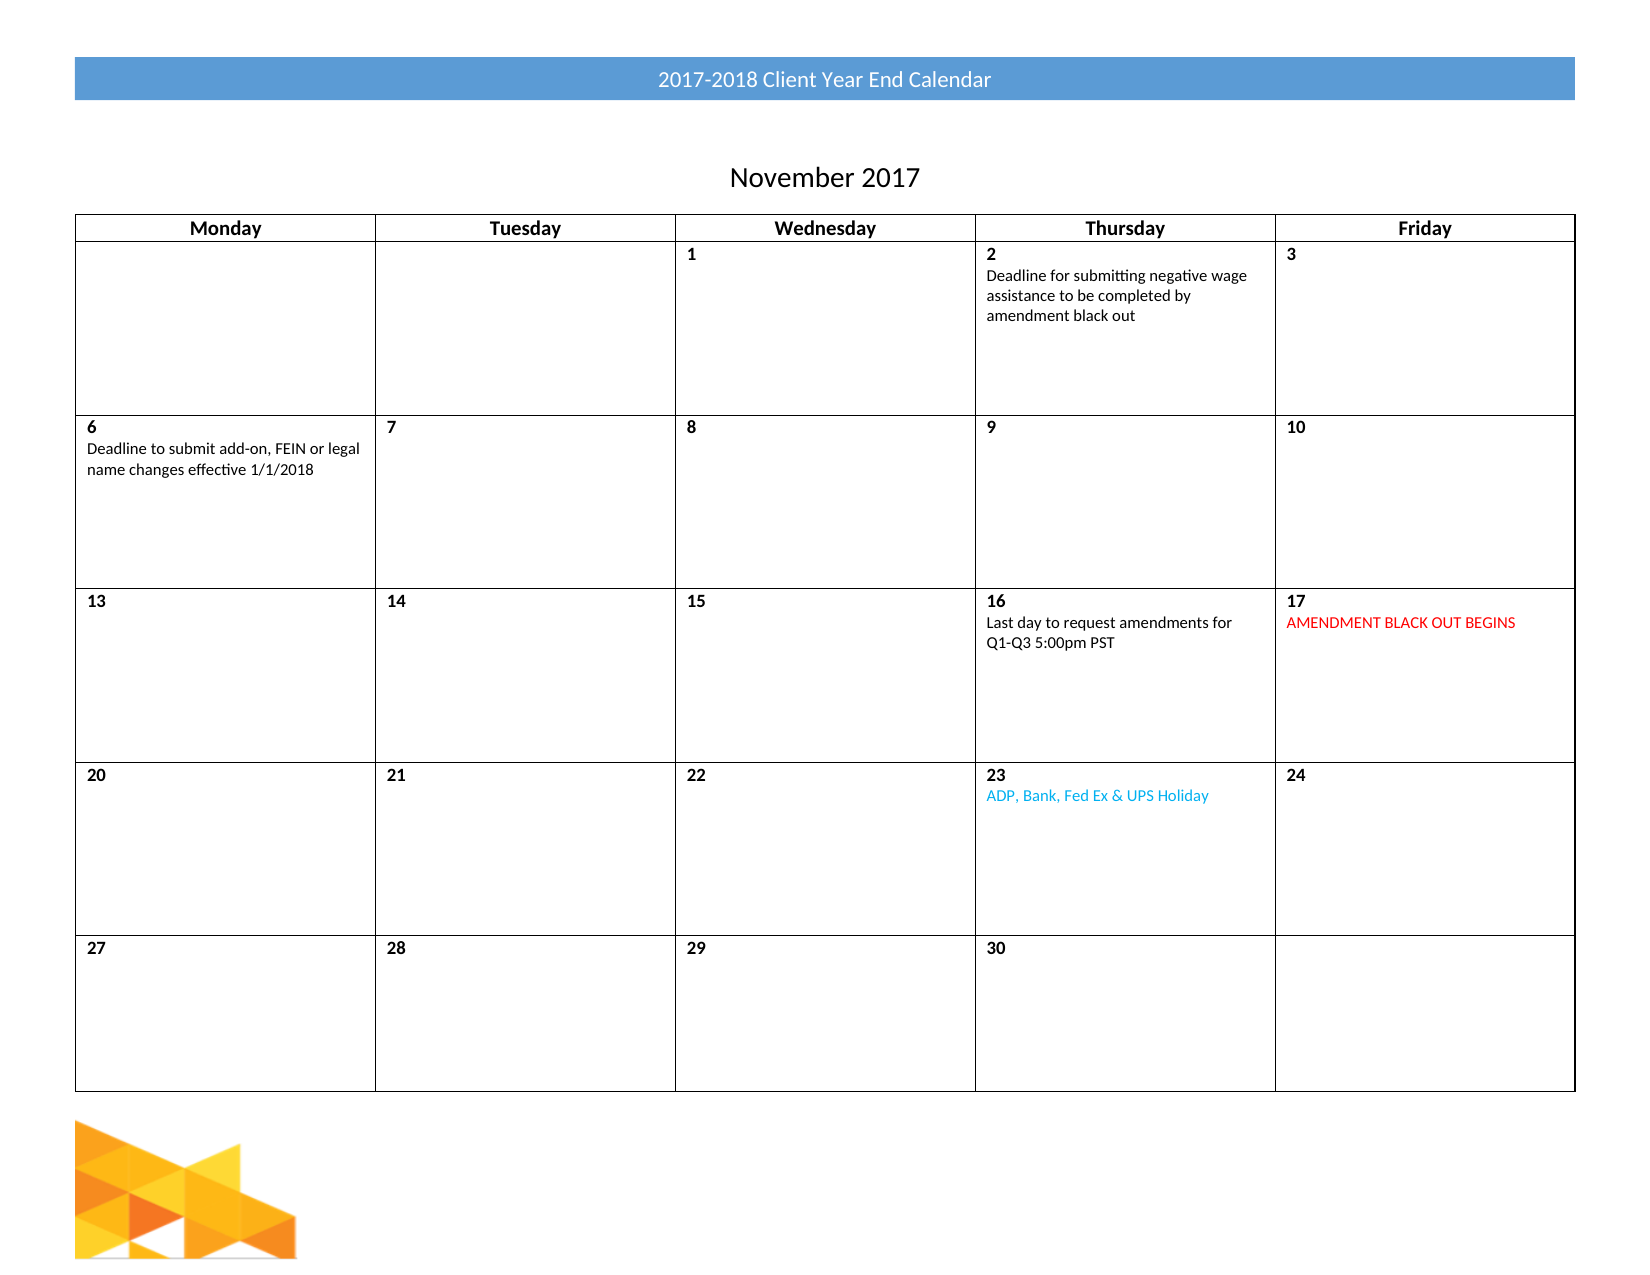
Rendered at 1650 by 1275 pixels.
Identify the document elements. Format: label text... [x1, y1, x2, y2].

table_header Friday [1276, 215, 1574, 241]
table_cell 30 [976, 936, 1275, 1091]
table_cell 23 ADP, Bank, Fed Ex & UPS Holiday [976, 763, 1275, 935]
table_cell 24 [1276, 763, 1574, 935]
table_cell 16 Last day to request amendments for Q1-Q3 5:00pm PST [976, 589, 1275, 762]
table_cell 14 [376, 589, 675, 762]
table_header Thursday [976, 215, 1275, 241]
table_cell 27 [76, 936, 375, 1091]
table_cell 22 [676, 763, 975, 935]
table_cell [76, 242, 375, 414]
table_cell 2 Deadline for submitting negative wage assistance to be completed by amendment black out [976, 242, 1275, 414]
table_header Wednesday [676, 215, 975, 241]
table_cell 1 [676, 242, 975, 414]
table_cell 15 [676, 589, 975, 762]
picture [75, 1115, 298, 1260]
table_cell 17 AMENDMENT BLACK OUT BEGINS [1276, 589, 1574, 762]
table_cell [376, 242, 675, 414]
table_cell [1276, 936, 1574, 1091]
table_cell 21 [376, 763, 675, 935]
table_cell 20 [76, 763, 375, 935]
table_cell 10 [1276, 416, 1574, 588]
table_cell 9 [976, 416, 1275, 588]
table_header Tuesday [376, 215, 675, 241]
table_cell 6 Deadline to submit add-on, FEIN or legal name changes effective 1/1/2018 [76, 416, 375, 588]
table_cell 7 [376, 416, 675, 588]
table_header Monday [76, 215, 375, 241]
table_cell 28 [376, 936, 675, 1091]
text November 2017 [75, 159, 1575, 195]
table_cell 29 [676, 936, 975, 1091]
table_cell 13 [76, 589, 375, 762]
table_cell 8 [676, 416, 975, 588]
table_cell 3 [1276, 242, 1574, 414]
